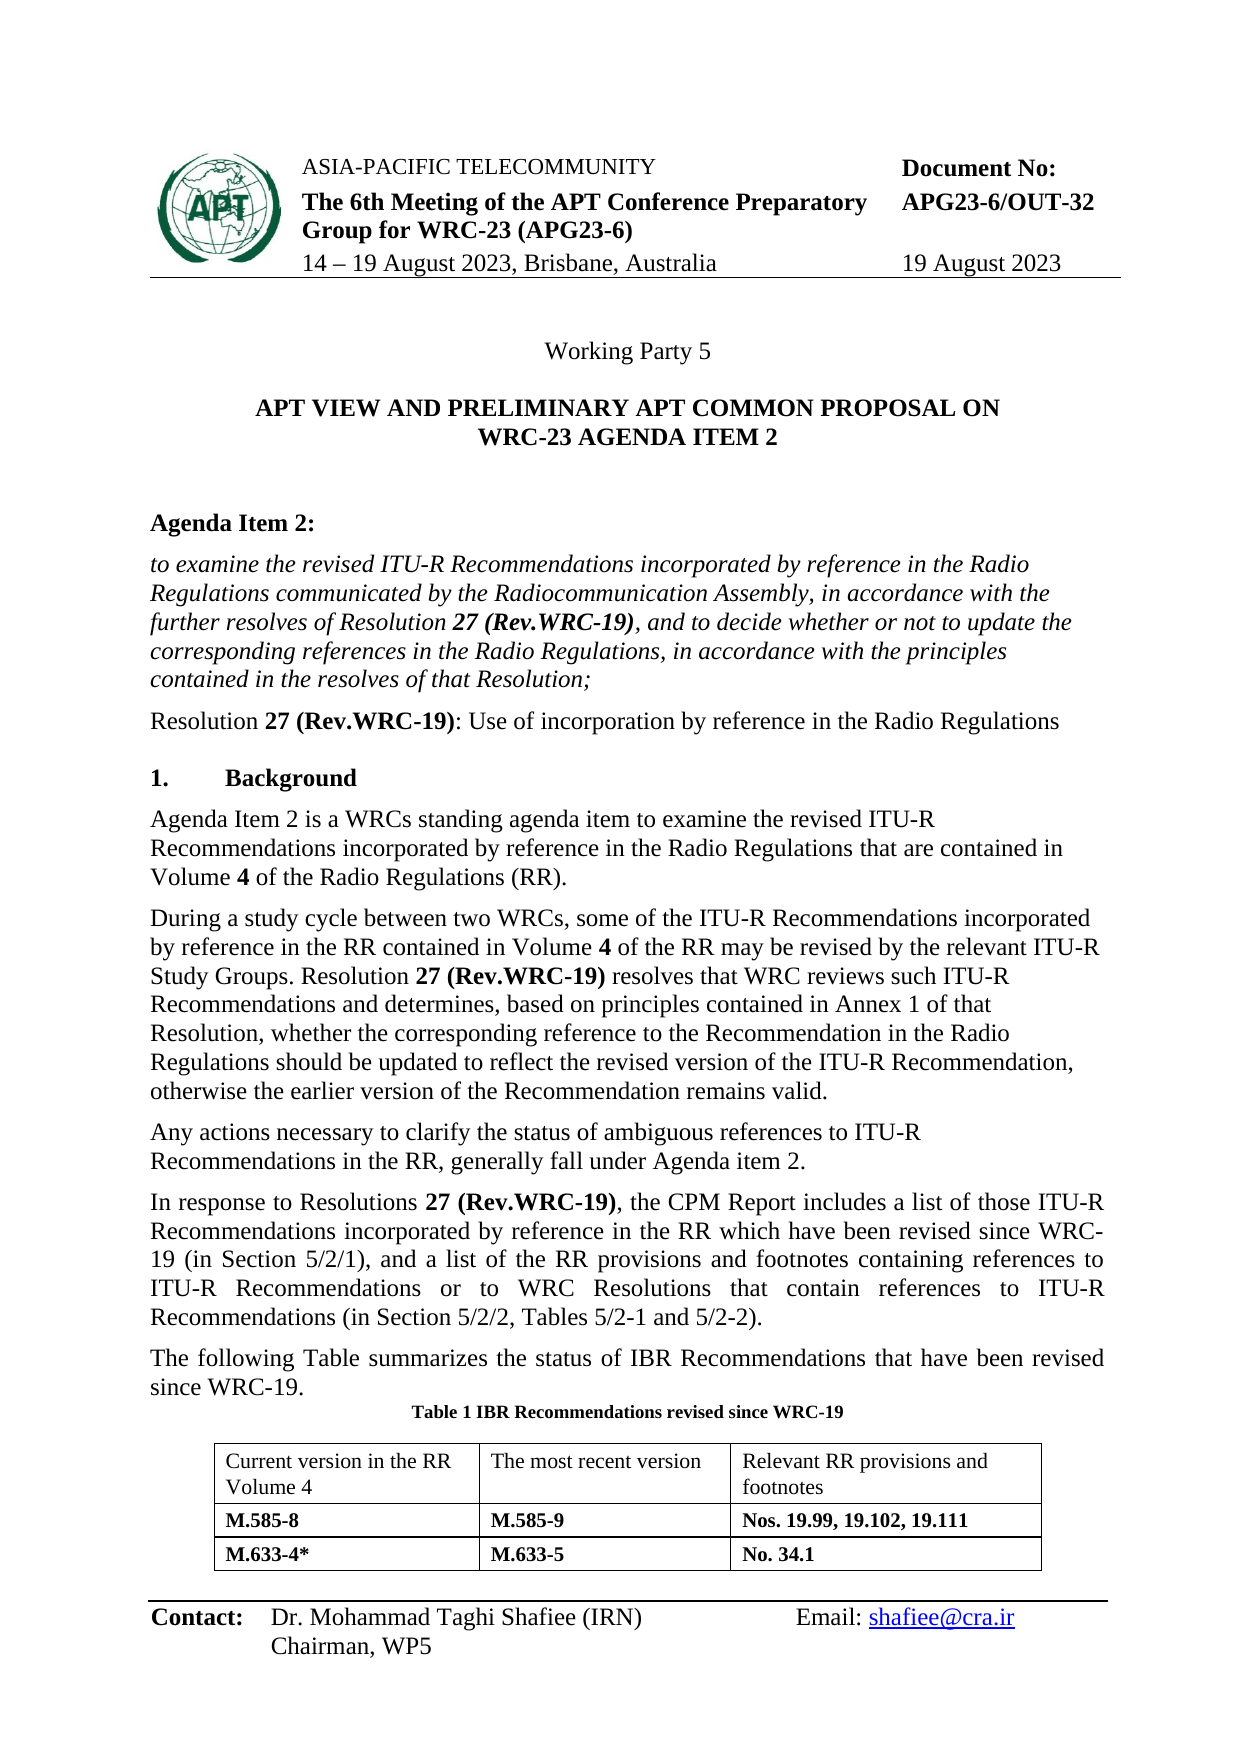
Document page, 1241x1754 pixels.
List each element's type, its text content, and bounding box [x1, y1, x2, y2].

text In response to Resolutions 27 (Rev.WRC-19), the CPM Report includes a list of those ITU-R Recommendations incorporated by reference in the RR which have been revised since WRC-19 (in Section 5/2/1), and a list of the RR provisions and footnotes containing references to ITU-R Recommendations or to WRC Resolutions that contain references to ITU-R Recommendations (in Section 5/2/2, Tables 5/2-1 and 5/2-2). [150, 1187, 1105, 1331]
text to examine the revised ITU-R Recommendations incorporated by reference in the Radio [150, 549, 1105, 578]
table_header Current version in the RR Volume 4 [215, 1444, 479, 1503]
table_cell M.585-8 [215, 1504, 479, 1536]
table_cell The 6th Meeting of the APT Conference Preparatory Group for WRC-23 (APG23-6) [296, 182, 896, 244]
text During a study cycle between two WRCs, some of the ITU-R Recommendations incorporated by reference in the RR contained in Volume 4 of the RR may be revised by the relevant ITU-R Study Groups. Resolution 27 (Rev.WRC-19) resolves that WRC reviews such ITU-R Recommendations and determines, based on principles contained in Annex 1 of that Resolution, whether the corresponding reference to the Recommendation in the Radio Regulations should be updated to reflect the revised version of the ITU-R Recommendation, otherwise the earlier version of the Recommendation remains valid. [150, 903, 1105, 1104]
text Any actions necessary to clarify the status of ambiguous references to ITU-R Recommendations in the RR, generally fall under Agenda item 2. [150, 1117, 1105, 1174]
text Working Party 5 [150, 336, 1105, 364]
text Regulations communicated by the Radiocommunication Assembly, in accordance with the further resolves of Resolution 27 (Rev.WRC-19), and to decide whether or not to update the corresponding references in the Radio Regulations, in accordance with the principles contained in the resolves of that Resolution; [150, 578, 1105, 693]
table_header Relevant RR provisions and footnotes [731, 1444, 1041, 1503]
table_header ASIA-PACIFIC TELECOMMUNITY [296, 149, 896, 182]
table_cell APG23-6/OUT-32 [896, 182, 1121, 244]
table_cell M.585-9 [480, 1504, 730, 1536]
table_header Document No: [896, 149, 1121, 182]
table_cell 14 – 19 August 2023, Brisbane, Australia [296, 244, 896, 277]
text Agenda Item 2 is a WRCs standing agenda item to examine the revised ITU-R Recommendations incorporated by reference in the Radio Regulations that are contained in Volume 4 of the Radio Regulations (RR). [150, 804, 1105, 891]
table_header The most recent version [480, 1444, 730, 1503]
table_cell Nos. 19.99, 19.102, 19.111 [731, 1504, 1041, 1536]
text The following Table summarizes the status of IBR Recommendations that have been revised since WRC-19. [150, 1343, 1105, 1401]
text 1. Background [150, 763, 1105, 792]
table_header [150, 149, 296, 277]
text Resolution 27 (Rev.WRC-19): Use of incorporation by reference in the Radio Regulations [150, 706, 1105, 734]
picture [156, 148, 282, 267]
table_cell No. 34.1 [731, 1538, 1041, 1570]
text APT VIEW and Preliminary APT Common Proposal on WRC-23 agenda item 2 [150, 393, 1105, 451]
table_cell M.633-5 [480, 1538, 730, 1570]
text Agenda Item 2: [150, 508, 1105, 537]
table_cell M.633-4* [215, 1538, 479, 1570]
table_cell 19 August 2023 [896, 244, 1121, 277]
text Table 1 IBR Recommendations revised since WRC-19 [150, 1401, 1105, 1422]
